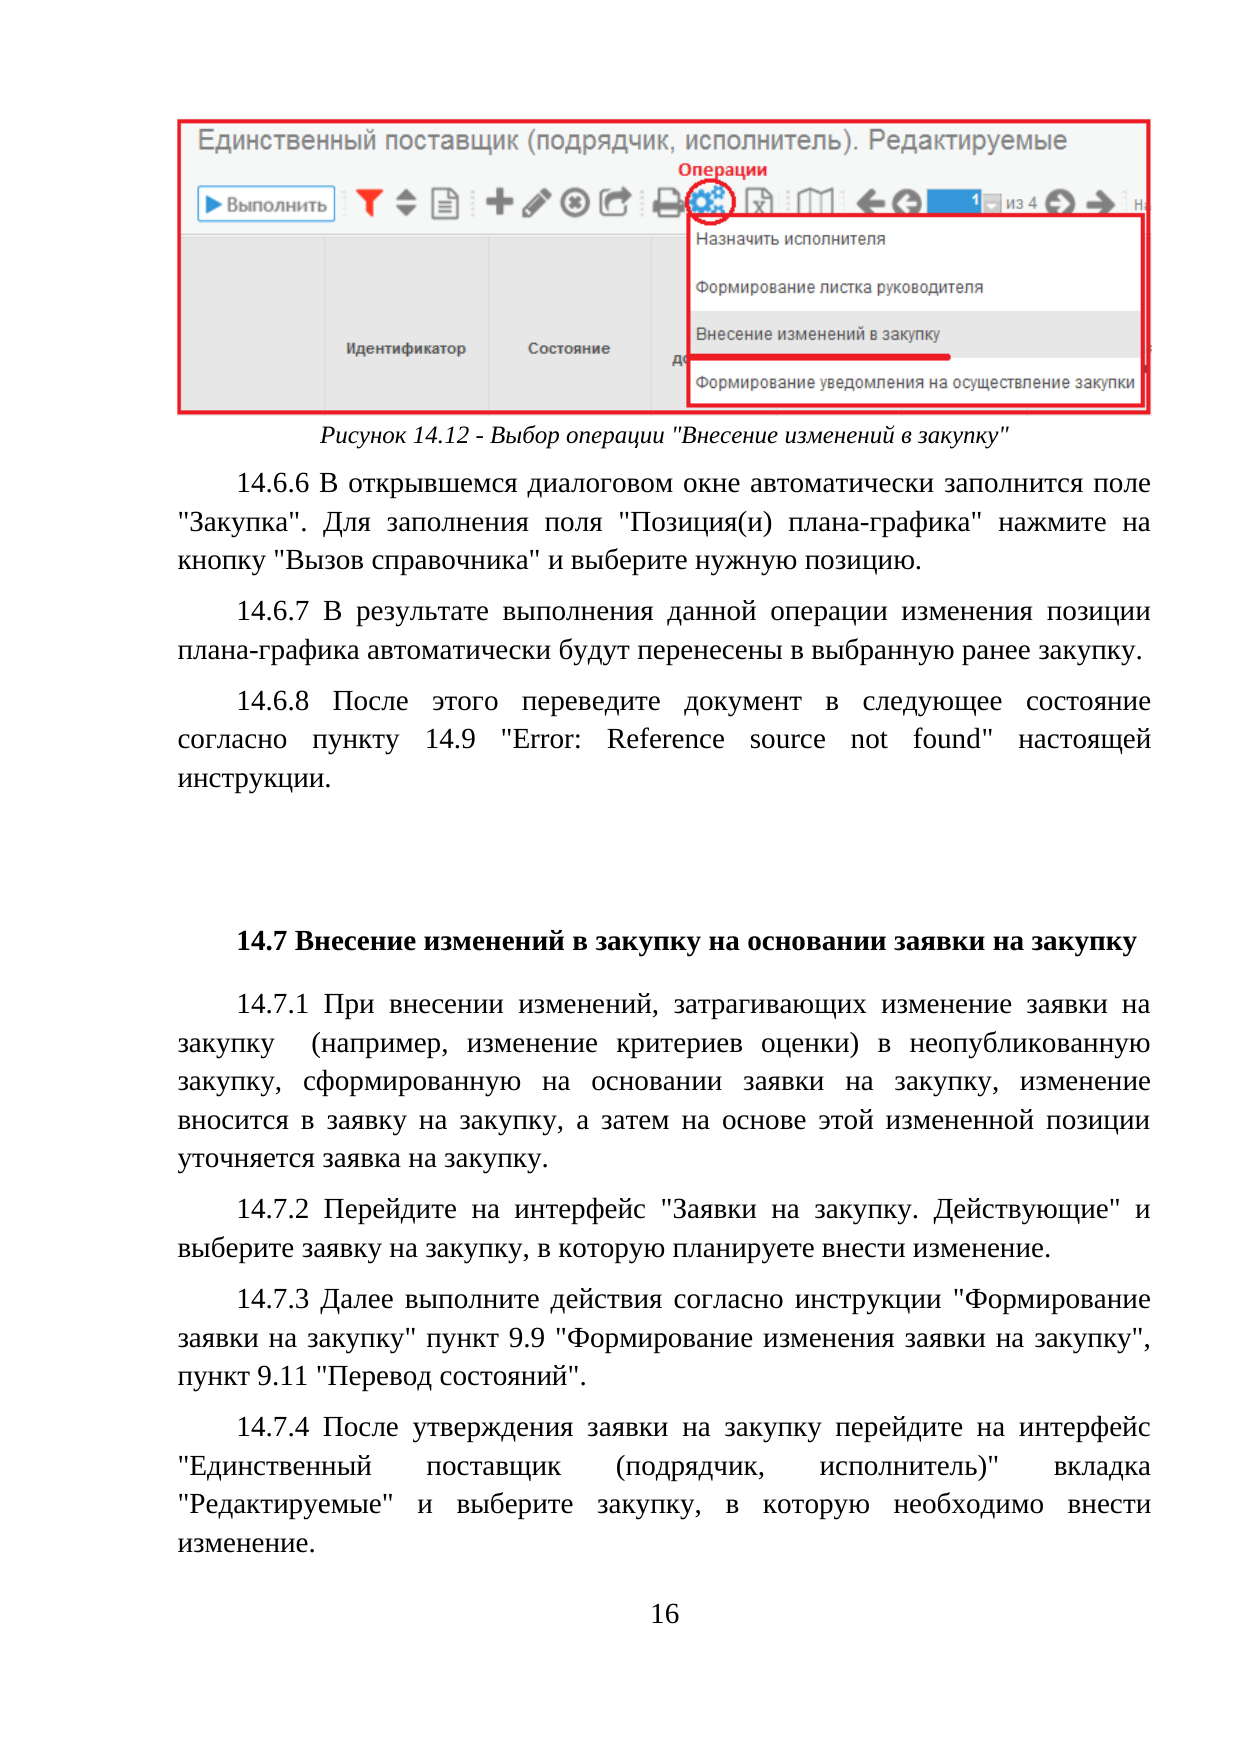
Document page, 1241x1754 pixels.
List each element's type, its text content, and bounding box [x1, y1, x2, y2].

list После утверждения заявки на закупку перейдите на интерфейс "Единственный поставщик (подрядчик, исполнитель)" вкладка "Редактируемые" и выберите закупку, в которую необходимо внести изменение. [177, 1409, 1152, 1558]
list В открывшемся диалоговом окне автоматически заполнится поле "Закупка". Для заполнения поля "Позиция(и) плана-графика" нажмите на кнопку "Вызов справочника" и выберите нужную позицию. [177, 465, 1152, 576]
list При внесении изменений, затрагивающих изменение заявки на закупку (например, изменение критериев оценки) в неопубликованную закупку, сформированную на основании заявки на закупку, изменение вносится в заявку на закупку, а затем на основе этой измененной позиции уточняется заявка на закупку. [177, 986, 1152, 1174]
picture [177, 118, 1152, 416]
list Далее выполните действия согласно инструкции "Формирование заявки на закупку" пункт 9.9 "Формирование изменения заявки на закупку", пункт 9.11 "Перевод состояний". [177, 1281, 1152, 1392]
list Перейдите на интерфейс "Заявки на закупку. Действующие" и выберите заявку на закупку, в которую планируете внести изменение. [177, 1192, 1152, 1264]
list В результате выполнения данной операции изменения позиции плана-графика автоматически будут перенесены в выбранную ранее закупку. [177, 593, 1152, 665]
subtitle Внесение изменений в закупку на основании заявки на закупку [236, 923, 1152, 957]
